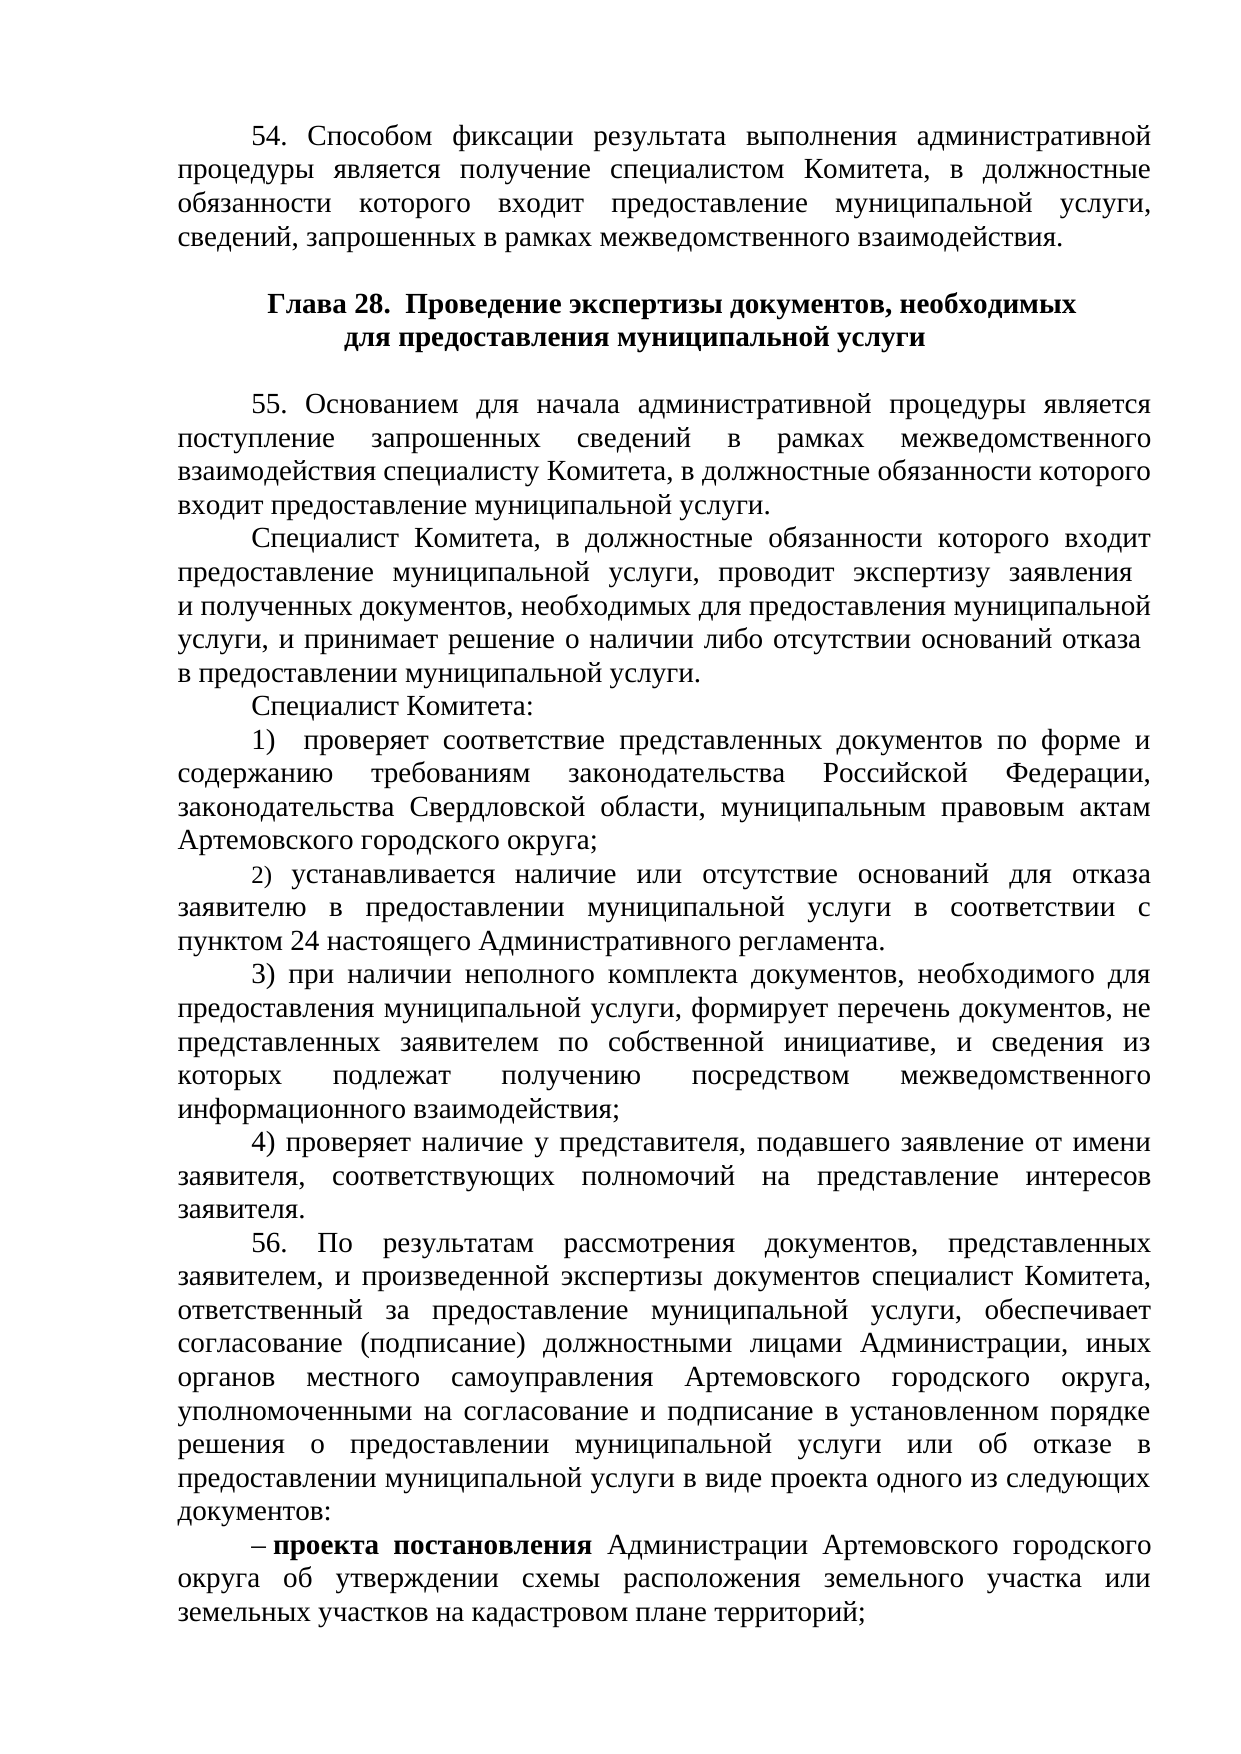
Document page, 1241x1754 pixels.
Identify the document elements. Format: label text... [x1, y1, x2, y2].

text 54. Способом фиксации результата выполнения административной процедуры является получение специалистом Комитета, в должностные обязанности которого входит предоставление муниципальной услуги, сведений, запрошенных в рамках межведомственного взаимодействия. [177, 118, 1152, 252]
text Глава 28. Проведение экспертизы документов, необходимых для предоставления муниципальной услуги [177, 286, 1093, 353]
text 2) устанавливается наличие или отсутствие оснований для отказа заявителю в предоставлении муниципальной услуги в соответствии с пунктом 24 настоящего Административного регламента. [177, 856, 1152, 957]
text – проекта постановления Администрации Артемовского городского округа об утверждении схемы расположения земельного участка или земельных участков на кадастровом плане территорий; [177, 1527, 1152, 1627]
text 55. Основанием для начала административной процедуры является поступление запрошенных сведений в рамках межведомственного взаимодействия специалисту Комитета, в должностные обязанности которого входит предоставление муниципальной услуги. [177, 386, 1152, 521]
text Специалист Комитета: [177, 688, 1152, 722]
text 1) проверяет соответствие представленных документов по форме и содержанию требованиям законодательства Российской Федерации, законодательства Свердловской области, муниципальным правовым актам Артемовского городского округа; [177, 722, 1152, 856]
text 4) проверяет наличие у представителя, подавшего заявление от имени заявителя, соответствующих полномочий на представление интересов заявителя. [177, 1124, 1152, 1225]
text Специалист Комитета, в должностные обязанности которого входит предоставление муниципальной услуги, проводит экспертизу заявления и полученных документов, необходимых для предоставления муниципальной услуги, и принимает решение о наличии либо отсутствии оснований отказа в предоставлении муниципальной услуги. [177, 521, 1152, 688]
text 56. По результатам рассмотрения документов, представленных заявителем, и произведенной экспертизы документов специалист Комитета, ответственный за предоставление муниципальной услуги, обеспечивает согласование (подписание) должностными лицами Администрации, иных органов местного самоуправления Артемовского городского округа, уполномоченными на согласование и подписание в установленном порядке решения о предоставлении муниципальной услуги или об отказе в предоставлении муниципальной услуги в виде проекта одного из следующих документов: [177, 1225, 1152, 1527]
text 3) при наличии неполного комплекта документов, необходимого для предоставления муниципальной услуги, формирует перечень документов, не представленных заявителем по собственной инициативе, и сведения из которых подлежат получению посредством межведомственного информационного взаимодействия; [177, 957, 1152, 1124]
